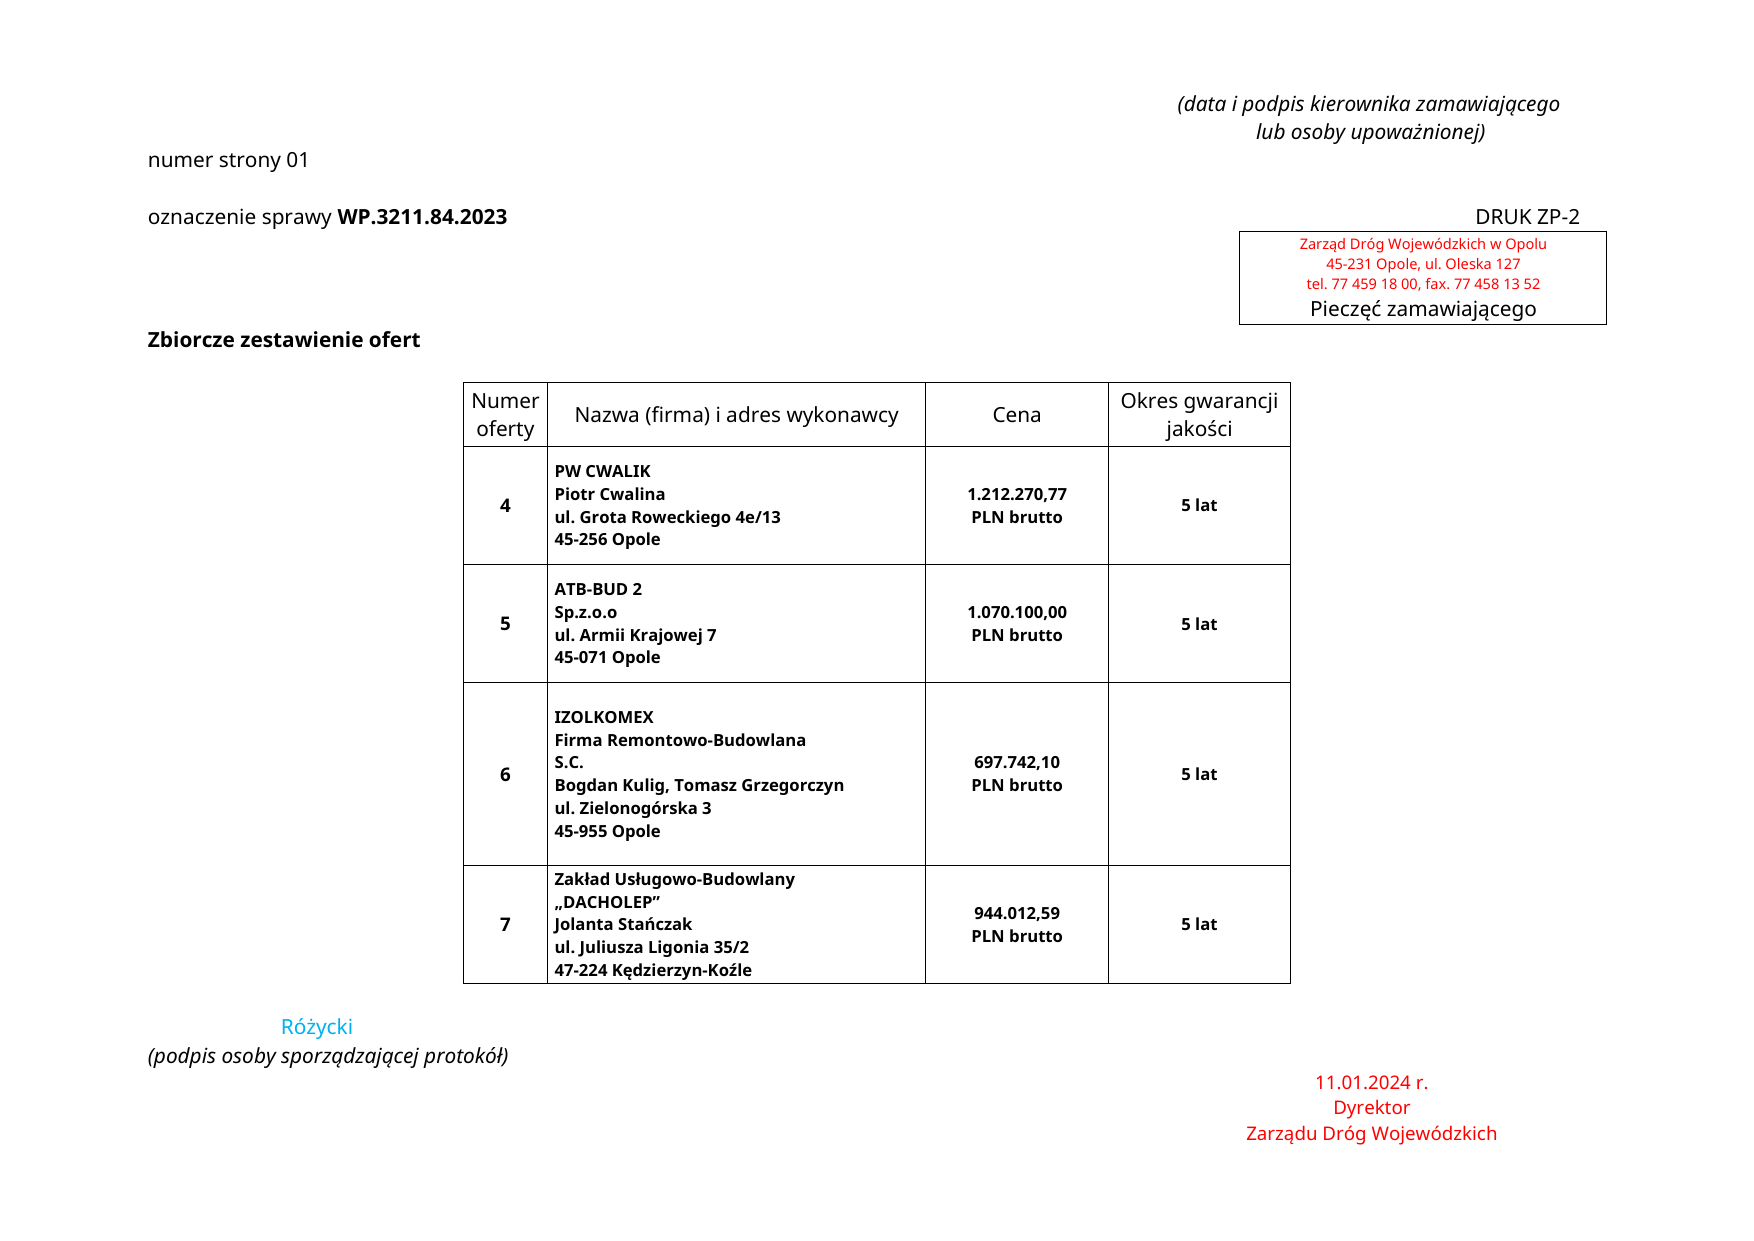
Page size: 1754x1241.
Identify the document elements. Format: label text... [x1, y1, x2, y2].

text (podpis osoby sporządzającej protokół) [148, 1041, 1606, 1069]
table_cell 4 [464, 447, 547, 564]
text oznaczenie sprawy WP.3211.84.2023 DRUK ZP-2 [148, 202, 1606, 231]
text numer strony 01 [148, 146, 1606, 174]
text (data i podpis kierownika zamawiającego lub osoby upoważnionej) [1137, 89, 1606, 146]
table_cell 7 [464, 866, 547, 983]
table_cell 5 [464, 565, 547, 682]
text 45-231 Opole, ul. Oleska 127 [1240, 251, 1606, 271]
table_cell 697.742,10 PLN brutto [926, 683, 1108, 865]
text 11.01.2024 r. [1137, 1069, 1606, 1095]
table_cell 5 lat [1109, 447, 1290, 564]
table_header Okres gwarancji jakości [1109, 383, 1290, 446]
table_header Nazwa (firma) i adres wykonawcy [548, 383, 925, 446]
text Różycki [281, 1012, 1606, 1041]
table_cell IZOLKOMEX Firma Remontowo-Budowlana S.C. Bogdan Kulig, Tomasz Grzegorczyn ul. Zielonogórska 3 45-955 Opole [548, 683, 925, 865]
text Zarząd Dróg Wojewódzkich w Opolu [1240, 232, 1606, 251]
table_cell 1.212.270,77 PLN brutto [926, 447, 1108, 564]
subtitle Zbiorcze zestawienie ofert [148, 325, 1606, 354]
table_cell ATB-BUD 2 Sp.z.o.o ul. Armii Krajowej 7 45-071 Opole [548, 565, 925, 682]
table_cell 6 [464, 683, 547, 865]
text Zarządu Dróg Wojewódzkich [1137, 1120, 1606, 1146]
text Pieczęć zamawiającego [1240, 291, 1606, 324]
table_header Numer oferty [464, 383, 547, 446]
table_cell 1.070.100,00 PLN brutto [926, 565, 1108, 682]
text Dyrektor [1137, 1095, 1606, 1120]
table_cell 944.012,59 PLN brutto [926, 866, 1108, 983]
text tel. 77 459 18 00, fax. 77 458 13 52 [1240, 271, 1606, 291]
table_cell Zakład Usługowo-Budowlany „DACHOLEP” Jolanta Stańczak ul. Juliusza Ligonia 35/2 47-224 Kędzierzyn-Koźle [548, 866, 925, 983]
table_cell PW CWALIK Piotr Cwalina ul. Grota Roweckiego 4e/13 45-256 Opole [548, 447, 925, 564]
table_cell 5 lat [1109, 683, 1290, 865]
table_cell 5 lat [1109, 866, 1290, 983]
table_cell 5 lat [1109, 565, 1290, 682]
table_header Cena [926, 383, 1108, 446]
